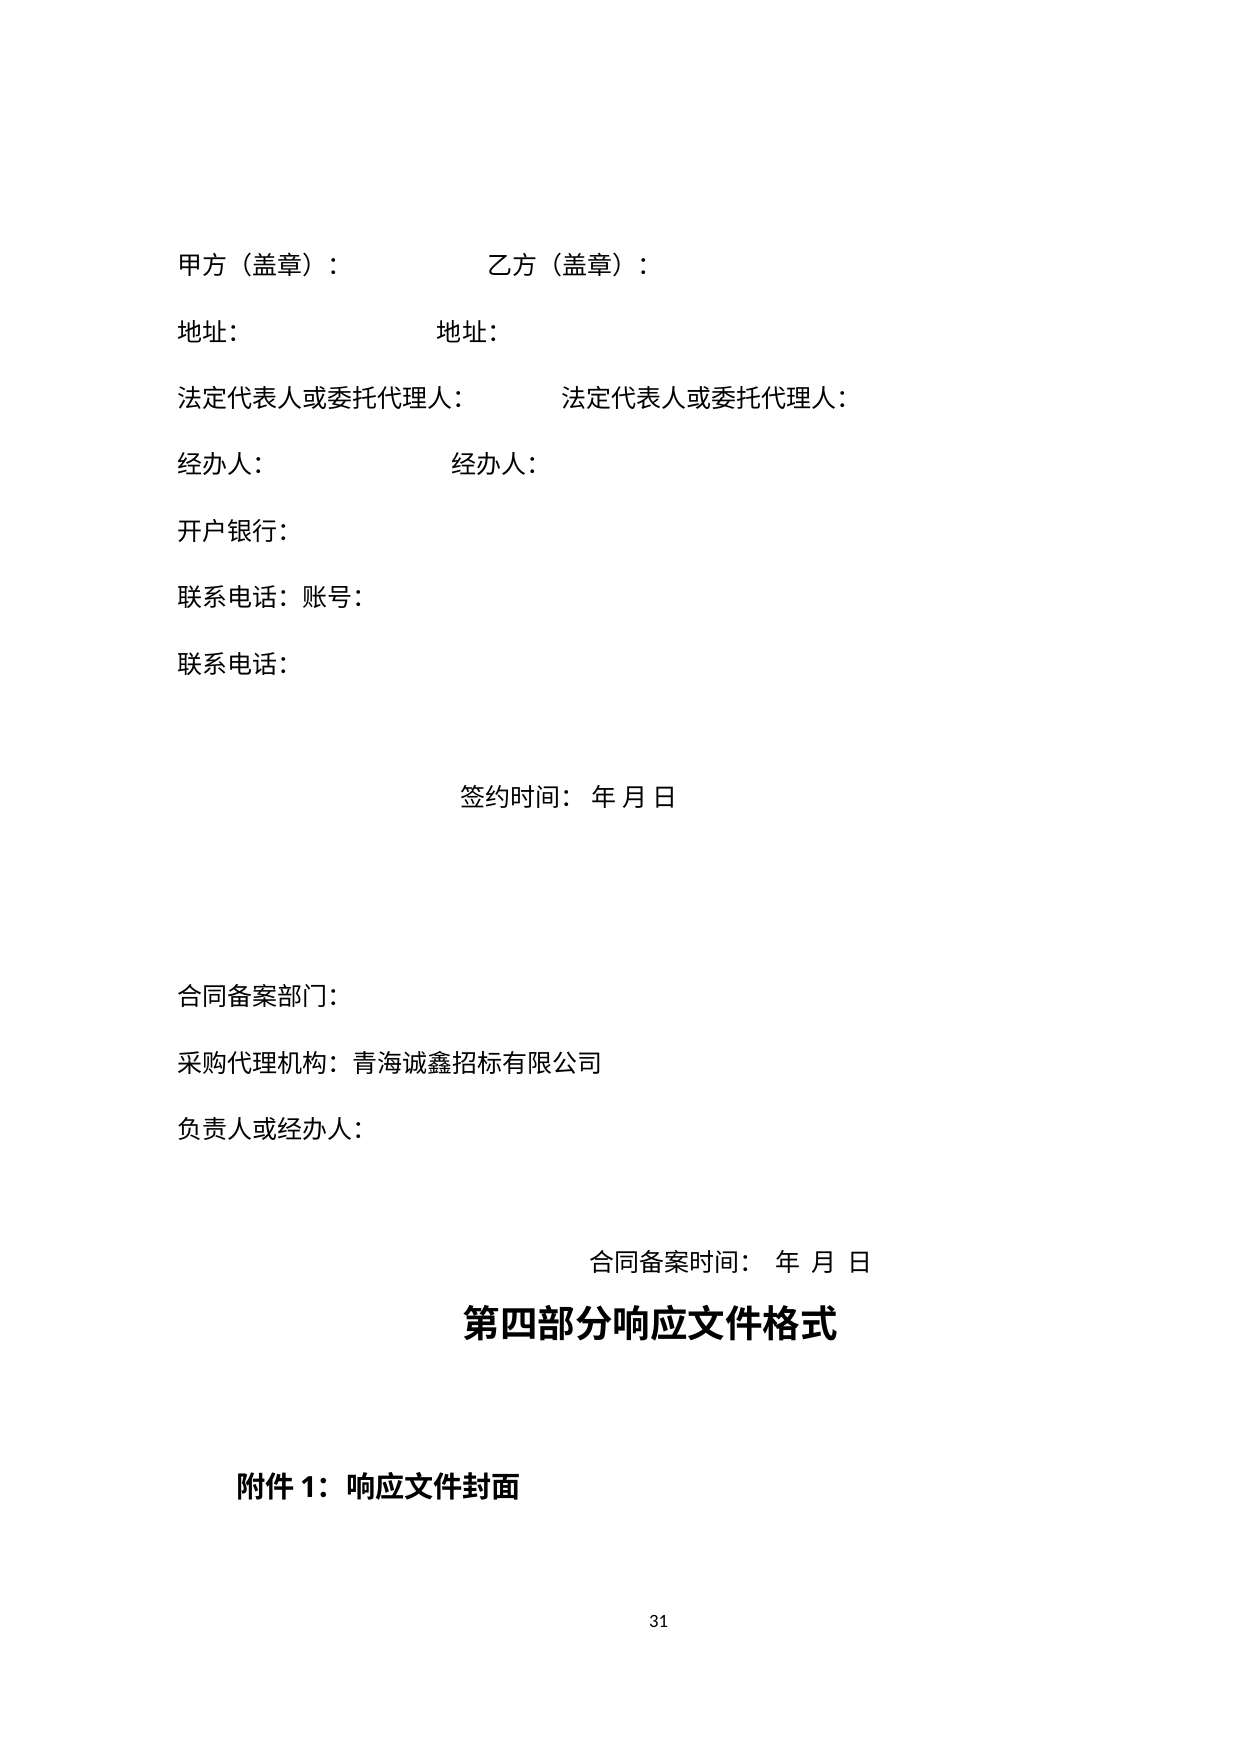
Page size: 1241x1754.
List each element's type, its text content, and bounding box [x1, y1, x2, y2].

text 甲方（盖章）： 乙方（盖章）： [177, 231, 1122, 297]
text 联系电话：账号： [177, 563, 1122, 629]
text 联系电话： [177, 629, 1122, 696]
text 合同备案部门： [177, 962, 1122, 1028]
text 合同备案时间： 年 月 日 [177, 1227, 1122, 1294]
text 经办人： 经办人： [177, 430, 1122, 496]
text 法定代表人或委托代理人： 法定代表人或委托代理人： [177, 363, 1122, 430]
text 开户银行： [177, 496, 1122, 563]
text 采购代理机构：青海诚鑫招标有限公司 [177, 1028, 1122, 1094]
text 负责人或经办人： [177, 1094, 1122, 1161]
text 第四部分响应文件格式 [177, 1294, 1122, 1348]
text 签约时间： 年 月 日 [177, 762, 1122, 829]
text 地址： 地址： [177, 297, 1122, 363]
text 附件1：响应文件封面 [177, 1452, 1122, 1518]
